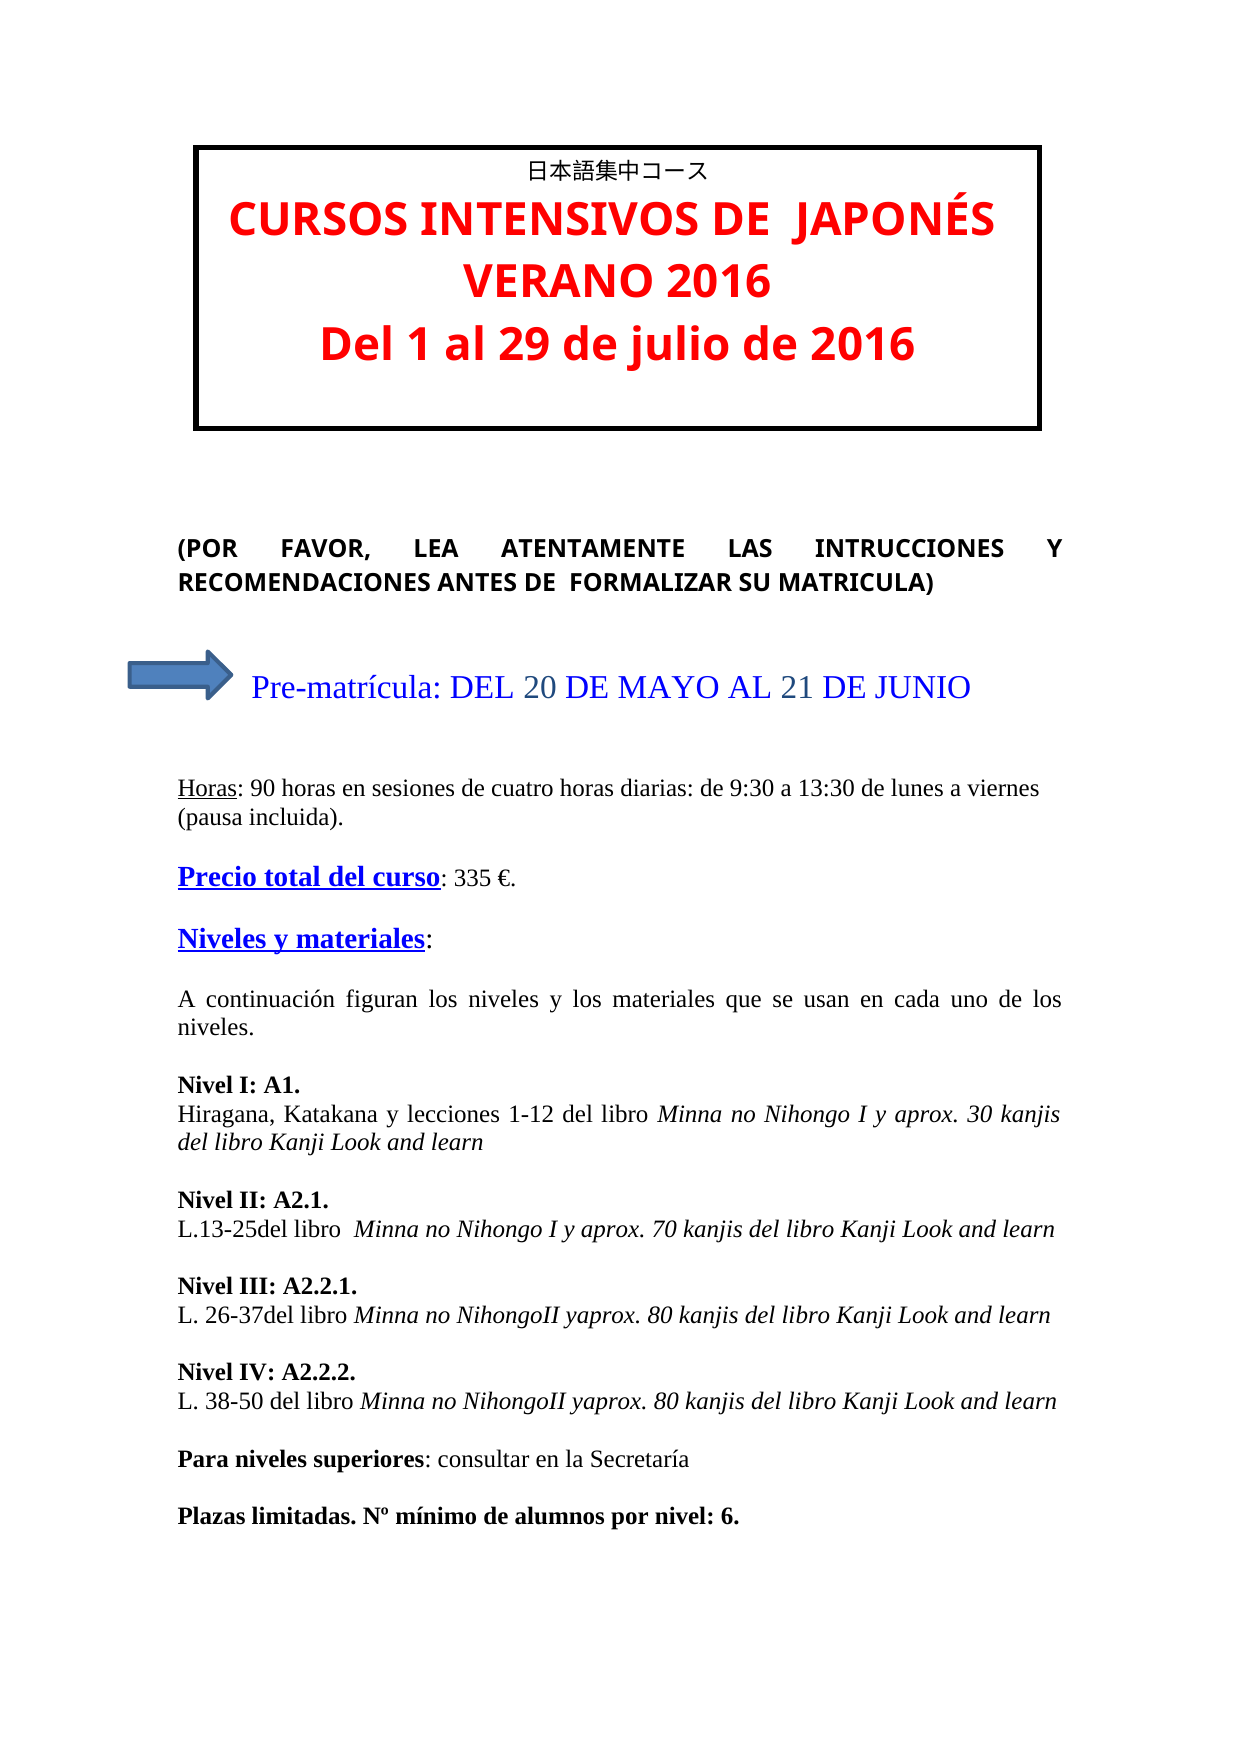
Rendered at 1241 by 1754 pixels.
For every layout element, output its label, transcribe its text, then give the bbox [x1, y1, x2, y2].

text Hiragana, Katakana y lecciones 1-12 del libro Minna no Nihongo I y aprox. 30 kanjis del libro Kanji Look and learn [177, 1099, 1063, 1156]
text Horas: 90 horas en sesiones de cuatro horas diarias: de 9:30 a 13:30 de lunes a viernes (pausa incluida). [177, 773, 1063, 830]
text Niveles y materiales: [177, 921, 1063, 955]
text Nivel III: A2.2.1. [177, 1271, 1063, 1300]
text Precio total del curso: 335 €. [177, 859, 1063, 893]
text L.13-25del libro Minna no Nihongo I y aprox. 70 kanjis del libro Kanji Look and learn [177, 1214, 1063, 1242]
text Nivel II: A2.1. [177, 1185, 1063, 1214]
text L. 26-37del libro Minna no NihongoII yaprox. 80 kanjis del libro Kanji Look and learn [177, 1300, 1063, 1329]
text Nivel I: A1. [177, 1070, 1063, 1099]
text Para niveles superiores: consultar en la Secretaría [177, 1444, 1063, 1472]
text Plazas limitadas. Nº mínimo de alumnos por nivel: 6. [177, 1501, 1063, 1530]
text Pre-matrícula: DEL 20 DE MAYO AL 21 DE JUNIO [177, 667, 1063, 705]
text Nivel IV: A2.2.2. [177, 1357, 1063, 1386]
text L. 38-50 del libro Minna no NihongoII yaprox. 80 kanjis del libro Kanji Look and learn [177, 1386, 1063, 1415]
text (POR FAVOR, LEA ATENTAMENTE LAS INTRUCCIONES Y RECOMENDACIONES ANTES DE FORMALIZAR SU MATRICULA) [177, 531, 1063, 599]
text A continuación figuran los niveles y los materiales que se usan en cada uno de los niveles. [177, 984, 1063, 1041]
